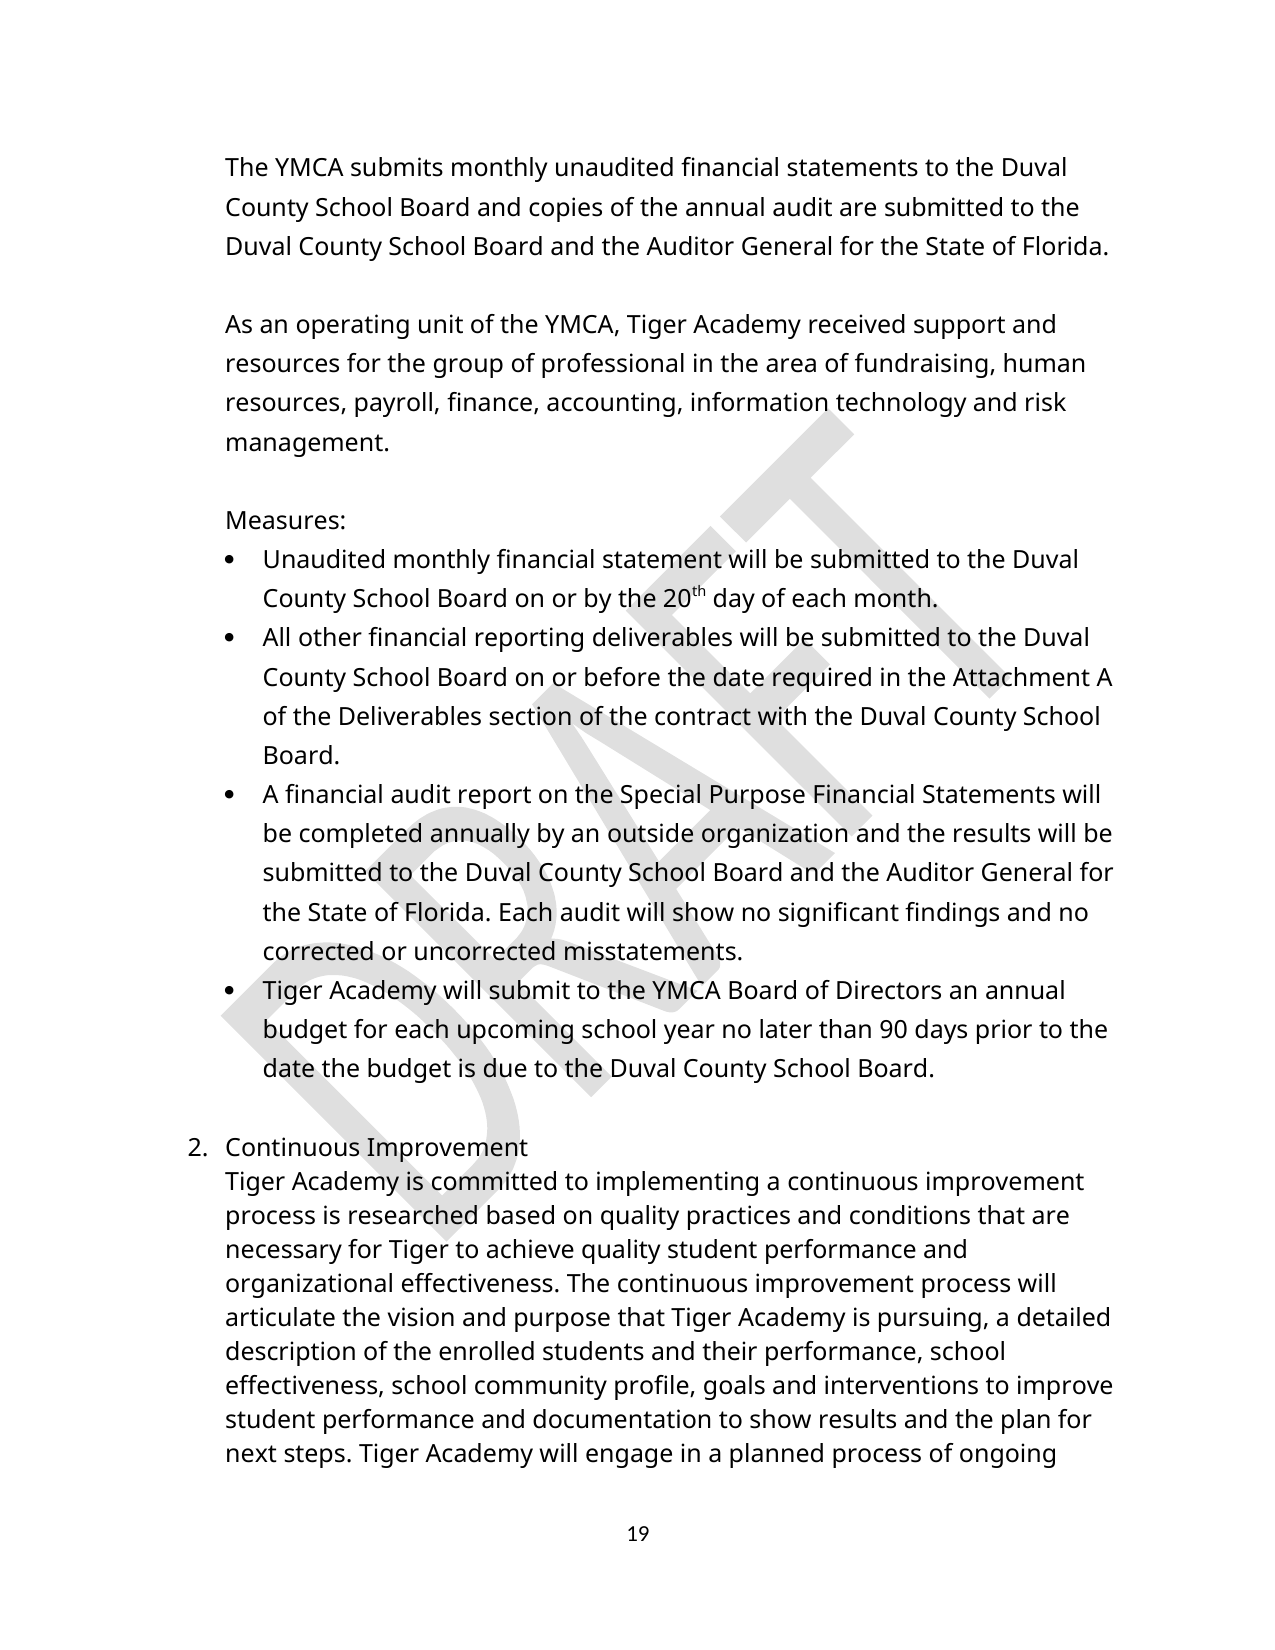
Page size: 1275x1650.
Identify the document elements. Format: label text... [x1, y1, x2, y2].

list All other financial reporting deliverables will be submitted to the Duval County School Board on or before the date required in the Attachment A of the Deliverables section of the contract with the Duval County School Board. [225, 620, 1125, 772]
list Unaudited monthly financial statement will be submitted to the Duval County School Board on or by the 20th day of each month. [225, 542, 1125, 615]
list As an operating unit of the YMCA, Tiger Academy received support and resources for the group of professional in the area of fundraising, human resources, payroll, finance, accounting, information technology and risk management. [225, 307, 1125, 458]
list Tiger Academy will submit to the YMCA Board of Directors an annual budget for each upcoming school year no later than 90 days prior to the date the budget is due to the Duval County School Board. [225, 972, 1125, 1085]
list Measures: [225, 502, 1125, 537]
list The YMCA submits monthly unaudited financial statements to the Duval County School Board and copies of the annual audit are submitted to the Duval County School Board and the Auditor General for the State of Florida. [225, 150, 1125, 262]
list A financial audit report on the Special Purpose Financial Statements will be completed annually by an outside organization and the results will be submitted to the Duval County School Board and the Auditor General for the State of Florida. Each audit will show no significant findings and no corrected or uncorrected misstatements. [225, 777, 1125, 967]
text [225, 1163, 1125, 1470]
list Continuous Improvement [187, 1129, 1125, 1163]
